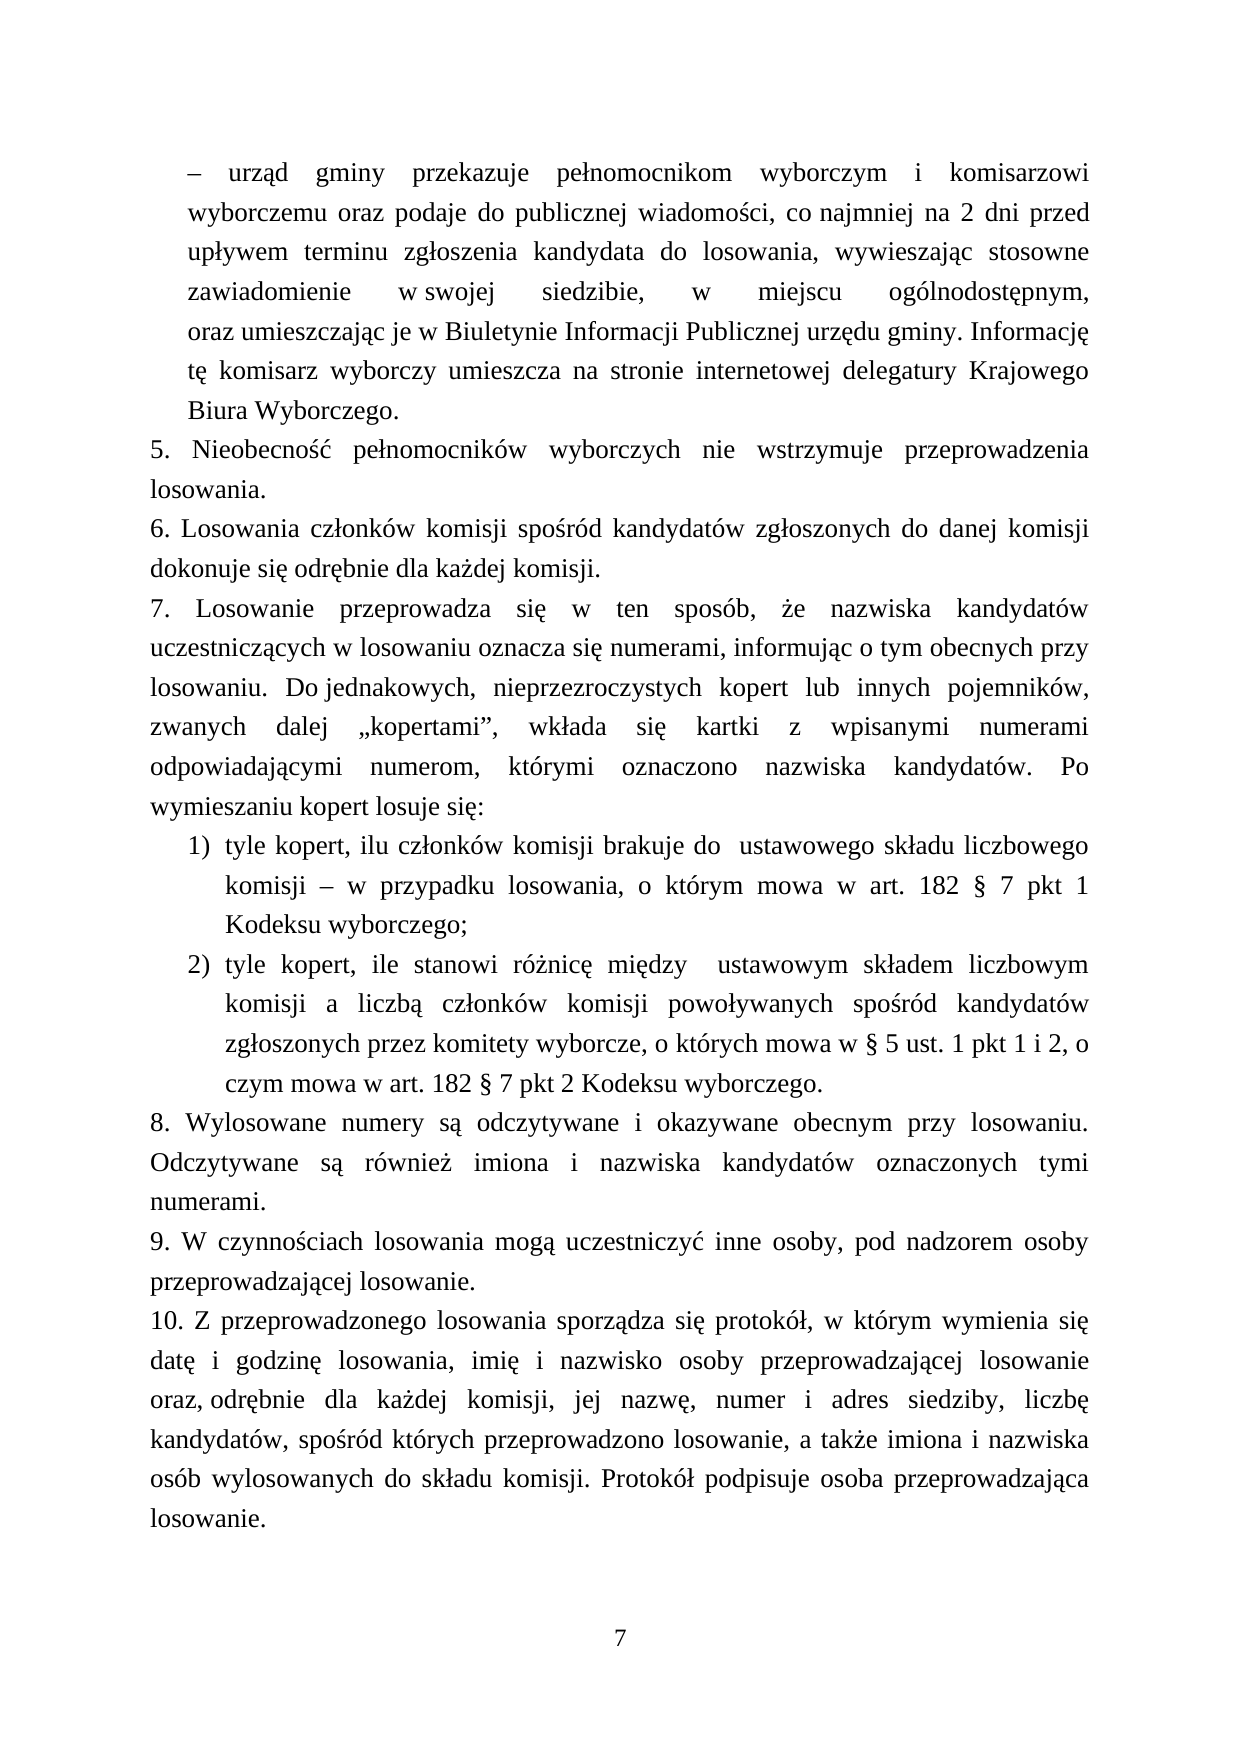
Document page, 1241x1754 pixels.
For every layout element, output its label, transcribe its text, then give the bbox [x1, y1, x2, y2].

text 7. Losowanie przeprowadza się w ten sposób, że nazwiska kandydatów uczestniczących w losowaniu oznacza się numerami, informując o tym obecnych przy losowaniu. Do jednakowych, nieprzezroczystych kopert lub innych pojemników, zwanych dalej „kopertami”, wkłada się kartki z wpisanymi numerami odpowiadającymi numerom, którymi oznaczono nazwiska kandydatów. Po wymieszaniu kopert losuje się: [150, 585, 1090, 823]
text – urząd gminy przekazuje pełnomocnikom wyborczym i komisarzowi wyborczemu oraz podaje do publicznej wiadomości, co najmniej na 2 dni przed upływem terminu zgłoszenia kandydata do losowania, wywieszając stosowne zawiadomienie w swojej siedzibie, w miejscu ogólnodostępnym, oraz umieszczając je w Biuletynie Informacji Publicznej urzędu gminy. Informację tę komisarz wyborczy umieszcza na stronie internetowej delegatury Krajowego Biura Wyborczego. [187, 150, 1090, 427]
list tyle kopert, ilu członków komisji brakuje do ustawowego składu liczbowego komisji – w przypadku losowania, o którym mowa w art. 182 § 7 pkt 1 Kodeksu wyborczego; [187, 823, 1090, 942]
list tyle kopert, ile stanowi różnicę między ustawowym składem liczbowym komisji a liczbą członków komisji powoływanych spośród kandydatów zgłoszonych przez komitety wyborcze, o których mowa w § 5 ust. 1 pkt 1 i 2, o czym mowa w art. 182 § 7 pkt 2 Kodeksu wyborczego. [187, 942, 1090, 1100]
text 8. Wylosowane numery są odczytywane i okazywane obecnym przy losowaniu. Odczytywane są również imiona i nazwiska kandydatów oznaczonych tymi numerami. [150, 1100, 1090, 1219]
text 9. W czynnościach losowania mogą uczestniczyć inne osoby, pod nadzorem osoby przeprowadzającej losowanie. [150, 1219, 1090, 1298]
text 6. Losowania członków komisji spośród kandydatów zgłoszonych do danej komisji dokonuje się odrębnie dla każdej komisji. [150, 506, 1090, 585]
text 5. Nieobecność pełnomocników wyborczych nie wstrzymuje przeprowadzenia losowania. [150, 427, 1090, 506]
text 10. Z przeprowadzonego losowania sporządza się protokół, w którym wymienia się datę i godzinę losowania, imię i nazwisko osoby przeprowadzającej losowanie oraz, odrębnie dla każdej komisji, jej nazwę, numer i adres siedziby, liczbę kandydatów, spośród których przeprowadzono losowanie, a także imiona i nazwiska osób wylosowanych do składu komisji. Protokół podpisuje osoba przeprowadzająca losowanie. [150, 1298, 1090, 1535]
